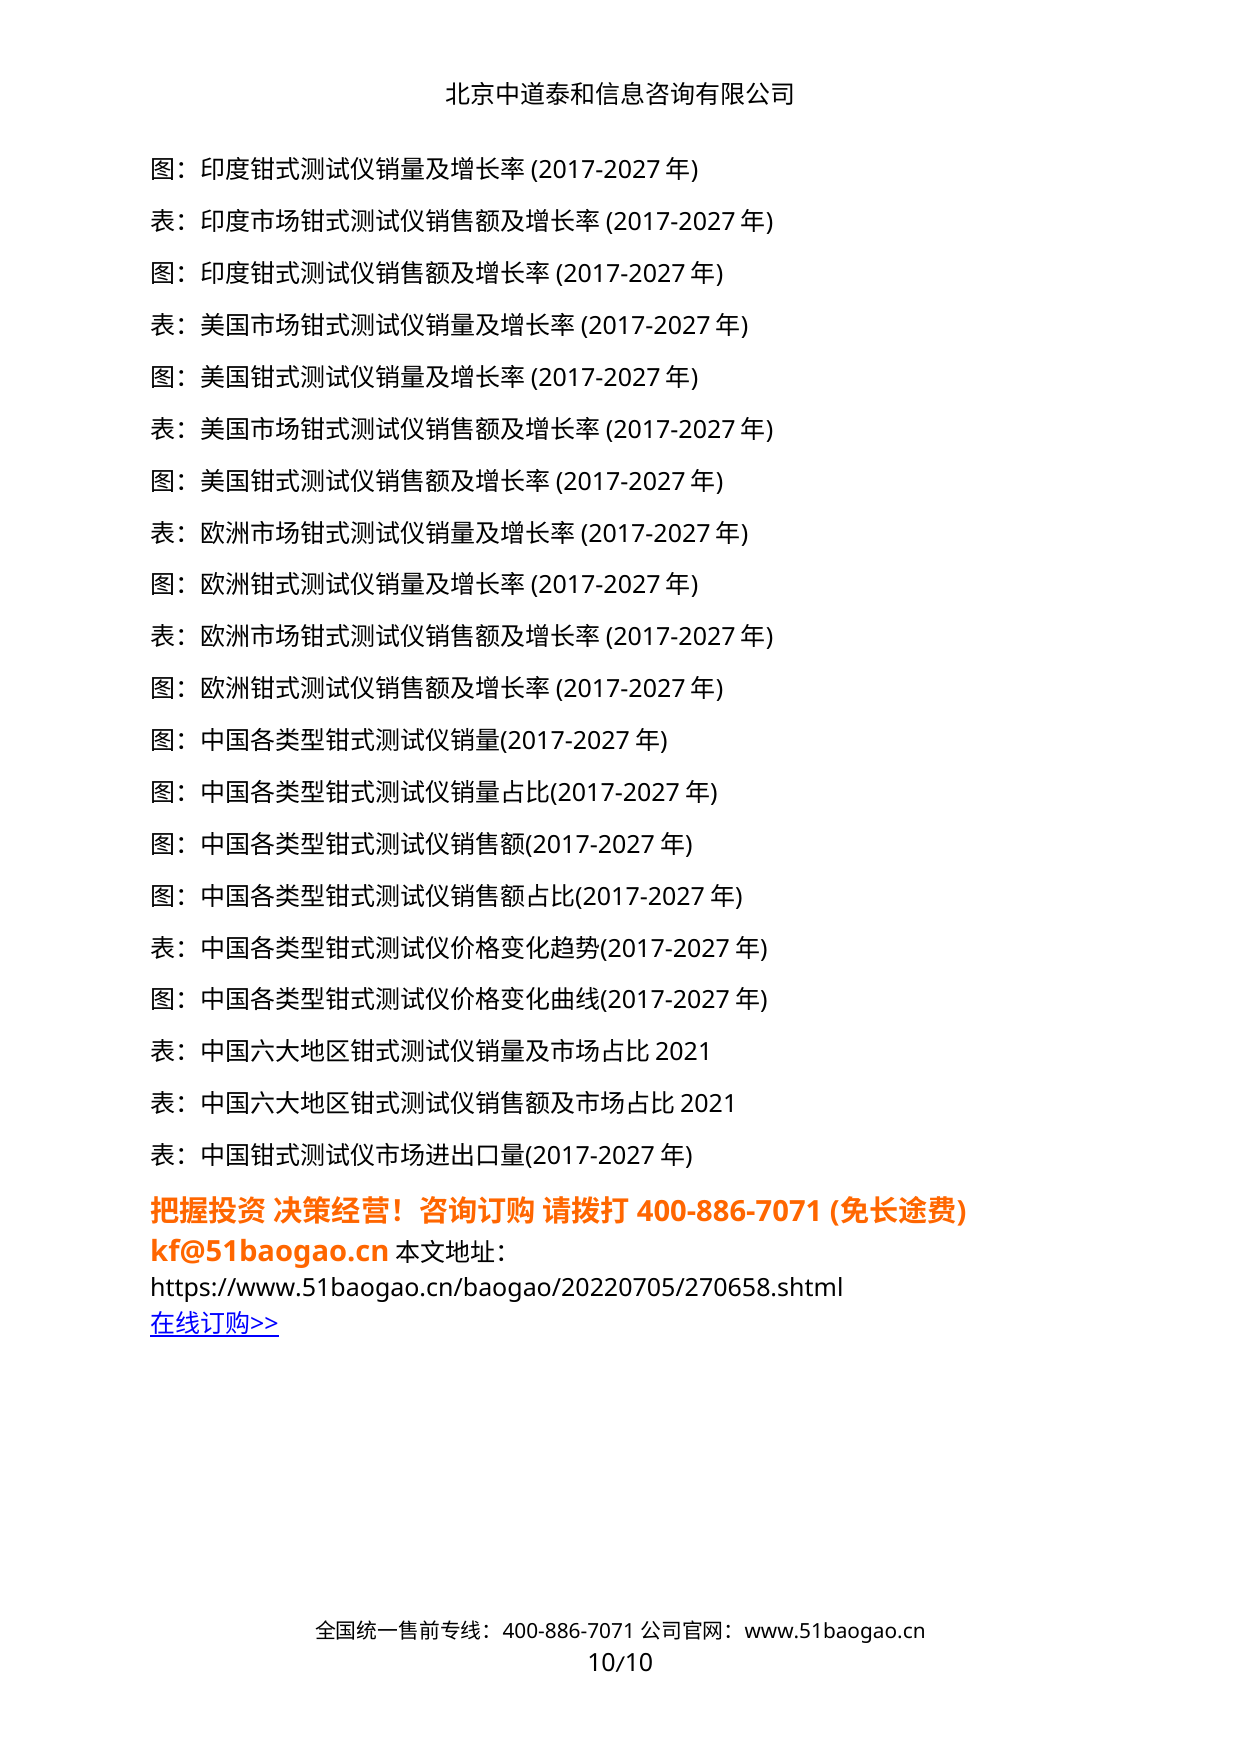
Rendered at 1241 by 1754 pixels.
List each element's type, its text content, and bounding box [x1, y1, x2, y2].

text 把握投资 决策经营！咨询订购 请拨打 400-886-7071 (免长途费) kf@51baogao.cn本文地址：https://www.51baogao.cn/baogao/20220705/270658.shtml [150, 1187, 1090, 1304]
text 图：中国各类型钳式测试仪销量占比(2017-2027年) [150, 772, 1090, 809]
text 图：印度钳式测试仪销售额及增长率 (2017-2027年) [150, 254, 1090, 290]
text 图：欧洲钳式测试仪销售额及增长率 (2017-2027年) [150, 669, 1090, 705]
text 图：中国各类型钳式测试仪价格变化曲线(2017-2027年) [150, 980, 1090, 1016]
text 图：中国各类型钳式测试仪销售额占比(2017-2027年) [150, 876, 1090, 912]
text 表：中国六大地区钳式测试仪销量及市场占比2021 [150, 1032, 1090, 1068]
text 图：中国各类型钳式测试仪销售额(2017-2027年) [150, 824, 1090, 861]
text 在线订购>> [150, 1304, 1090, 1340]
text 图：中国各类型钳式测试仪销量(2017-2027年) [150, 721, 1090, 757]
text 表：印度市场钳式测试仪销售额及增长率 (2017-2027年) [150, 202, 1090, 238]
text 表：欧洲市场钳式测试仪销量及增长率 (2017-2027年) [150, 513, 1090, 549]
text 表：中国六大地区钳式测试仪销售额及市场占比2021 [150, 1084, 1090, 1120]
text 图：欧洲钳式测试仪销量及增长率 (2017-2027年) [150, 565, 1090, 601]
text 表：美国市场钳式测试仪销量及增长率 (2017-2027年) [150, 306, 1090, 342]
text 图：美国钳式测试仪销量及增长率 (2017-2027年) [150, 357, 1090, 394]
text 表：欧洲市场钳式测试仪销售额及增长率 (2017-2027年) [150, 617, 1090, 653]
text 图：美国钳式测试仪销售额及增长率 (2017-2027年) [150, 461, 1090, 497]
text 表：美国市场钳式测试仪销售额及增长率 (2017-2027年) [150, 409, 1090, 446]
text 图：印度钳式测试仪销量及增长率 (2017-2027年) [150, 150, 1090, 186]
text 表：中国各类型钳式测试仪价格变化趋势(2017-2027年) [150, 928, 1090, 964]
text 表：中国钳式测试仪市场进出口量(2017-2027年) [150, 1136, 1090, 1172]
